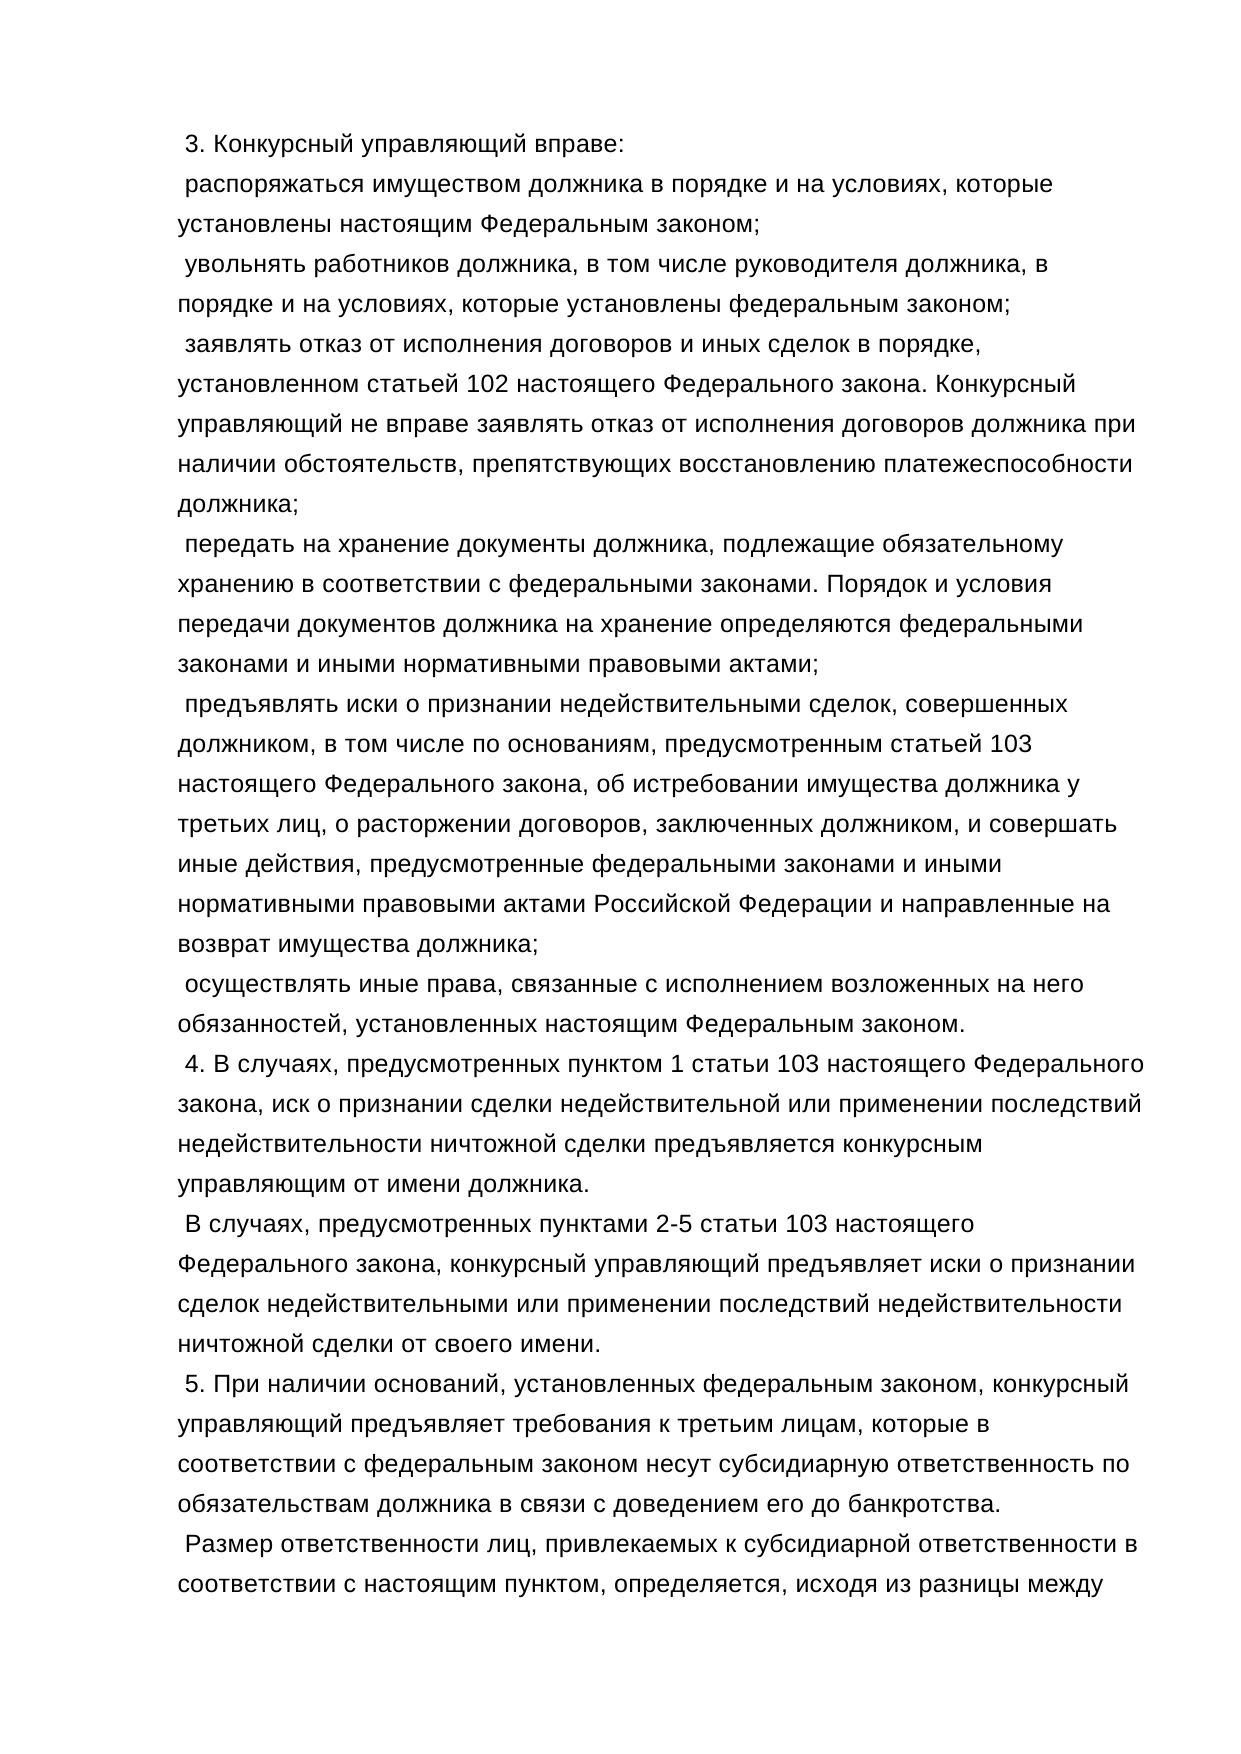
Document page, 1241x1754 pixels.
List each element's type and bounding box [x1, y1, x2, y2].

text [177, 118, 1152, 1598]
